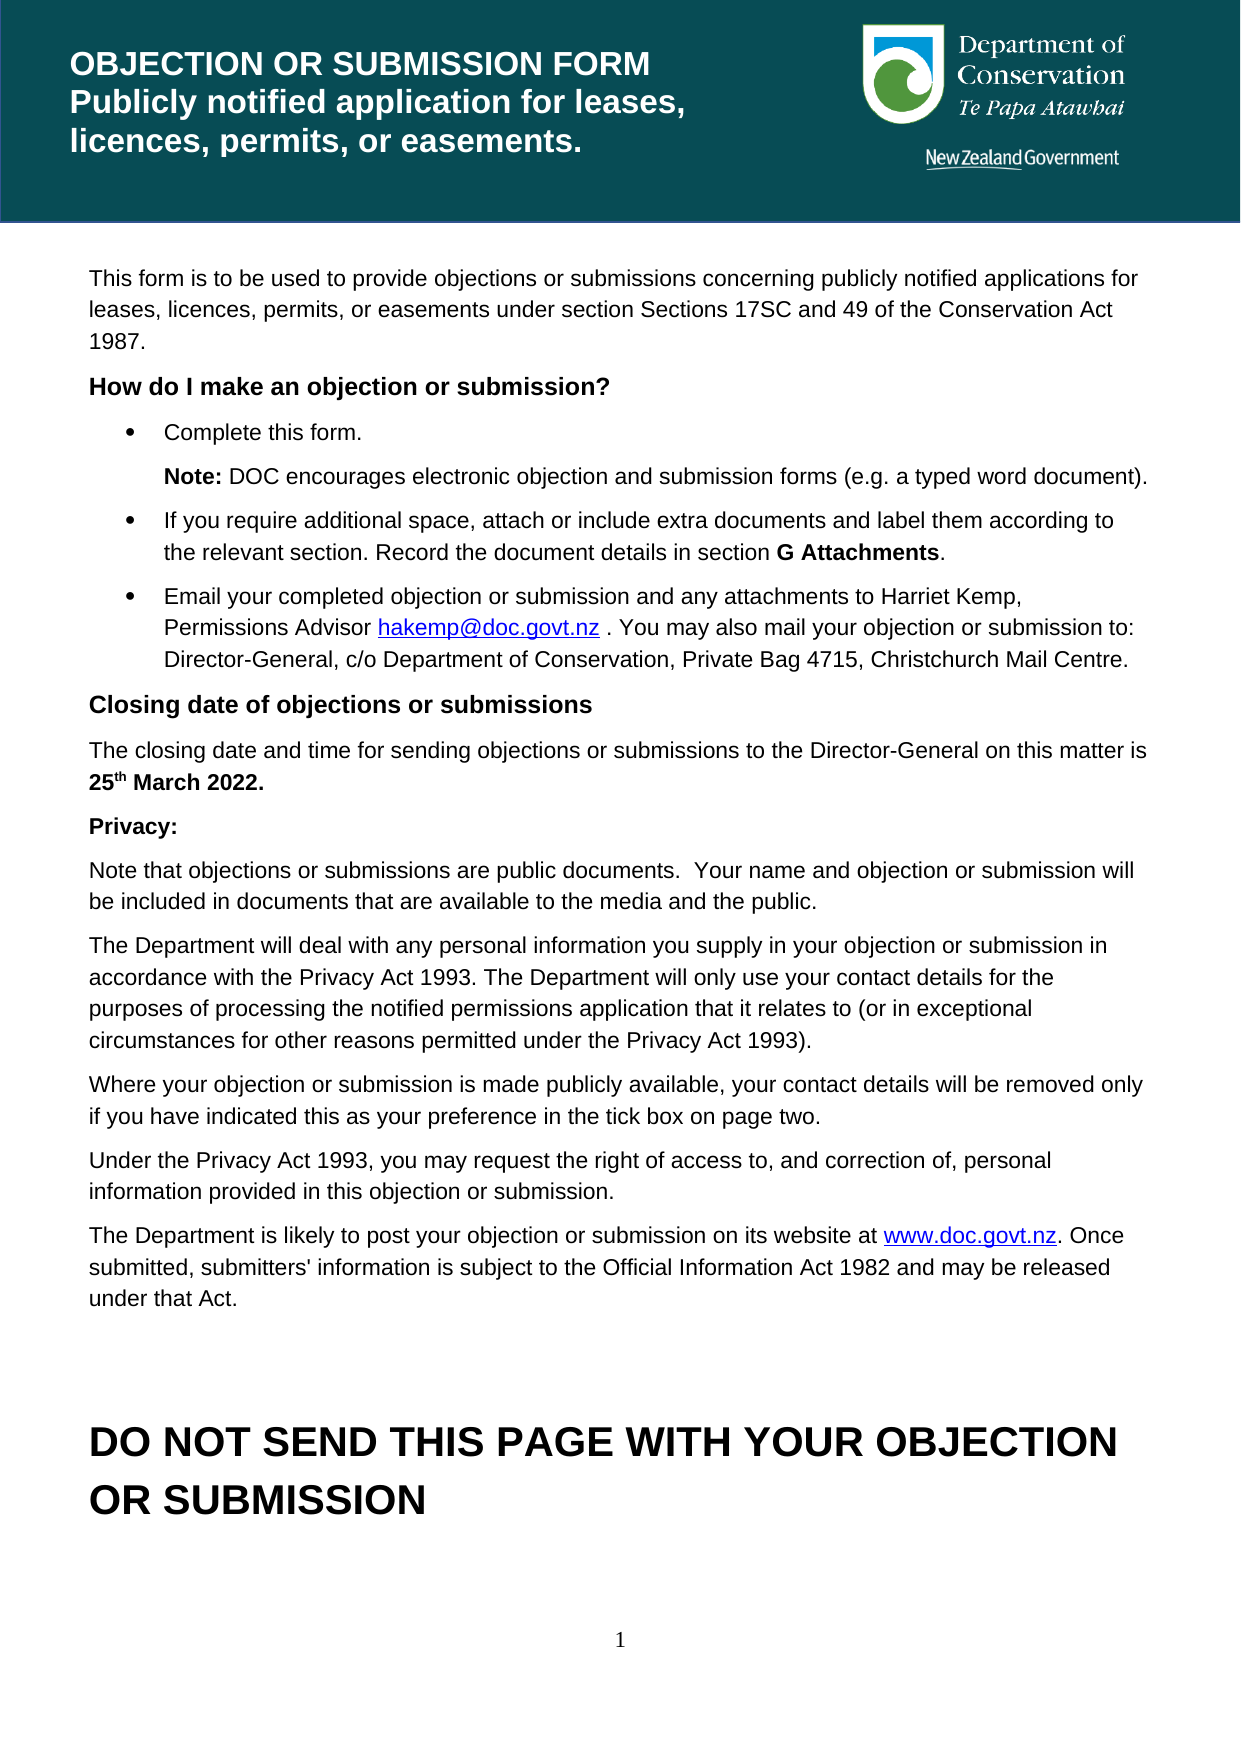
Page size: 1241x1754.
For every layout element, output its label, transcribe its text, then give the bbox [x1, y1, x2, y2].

text Where your objection or submission is made publicly available, your contact details will be removed only if you have indicated this as your preference in the tick box on page two. [89, 1071, 1152, 1129]
picture [926, 149, 1119, 170]
list Email your completed objection or submission and any attachments to Harriet Kemp, Permissions Advisor hakemp@doc.govt.nz . You may also mail your objection or submission to: Director-General, c/o Department of Conservation, Private Bag 4715, Christchurch Mail Centre. [126, 583, 1152, 672]
text This form is to be used to provide objections or submissions concerning publicly notified applications for leases, licences, permits, or easements under section Sections 17SC and 49 of the Conservation Act 1987. [89, 265, 1152, 354]
list If you require additional space, attach or include extra documents and label them according to the relevant section. Record the document details in section G Attachments. [126, 507, 1152, 565]
text The Department is likely to post your objection or submission on its website at www.doc.govt.nz. Once submitted, submitters' information is subject to the Official Information Act 1982 and may be released under that Act. [89, 1222, 1152, 1312]
picture [862, 24, 1125, 124]
text DO NOT SEND THIS PAGE WITH YOUR OBJECTION OR SUBMISSION [89, 1418, 1152, 1523]
text The closing date and time for sending objections or submissions to the Director-General on this matter is 25th March 2022. [89, 737, 1152, 795]
text Closing date of objections or submissions [89, 690, 1152, 719]
text Note that objections or submissions are public documents. Your name and objection or submission will be included in documents that are available to the media and the public. [89, 857, 1152, 914]
text Privacy: [89, 813, 1152, 839]
text How do I make an objection or submission? [89, 372, 1152, 401]
list Complete this form. [126, 419, 1152, 445]
text Under the Privacy Act 1993, you may request the right of access to, and correction of, personal information provided in this objection or submission. [89, 1147, 1152, 1204]
text Note: DOC encourages electronic objection and submission forms (e.g. a typed word document). [164, 463, 1152, 489]
text The Department will deal with any personal information you supply in your objection or submission in accordance with the Privacy Act 1993. The Department will only use your contact details for the purposes of processing the notified permissions application that it relates to (or in exceptional circumstances for other reasons permitted under the Privacy Act 1993). [89, 932, 1152, 1053]
